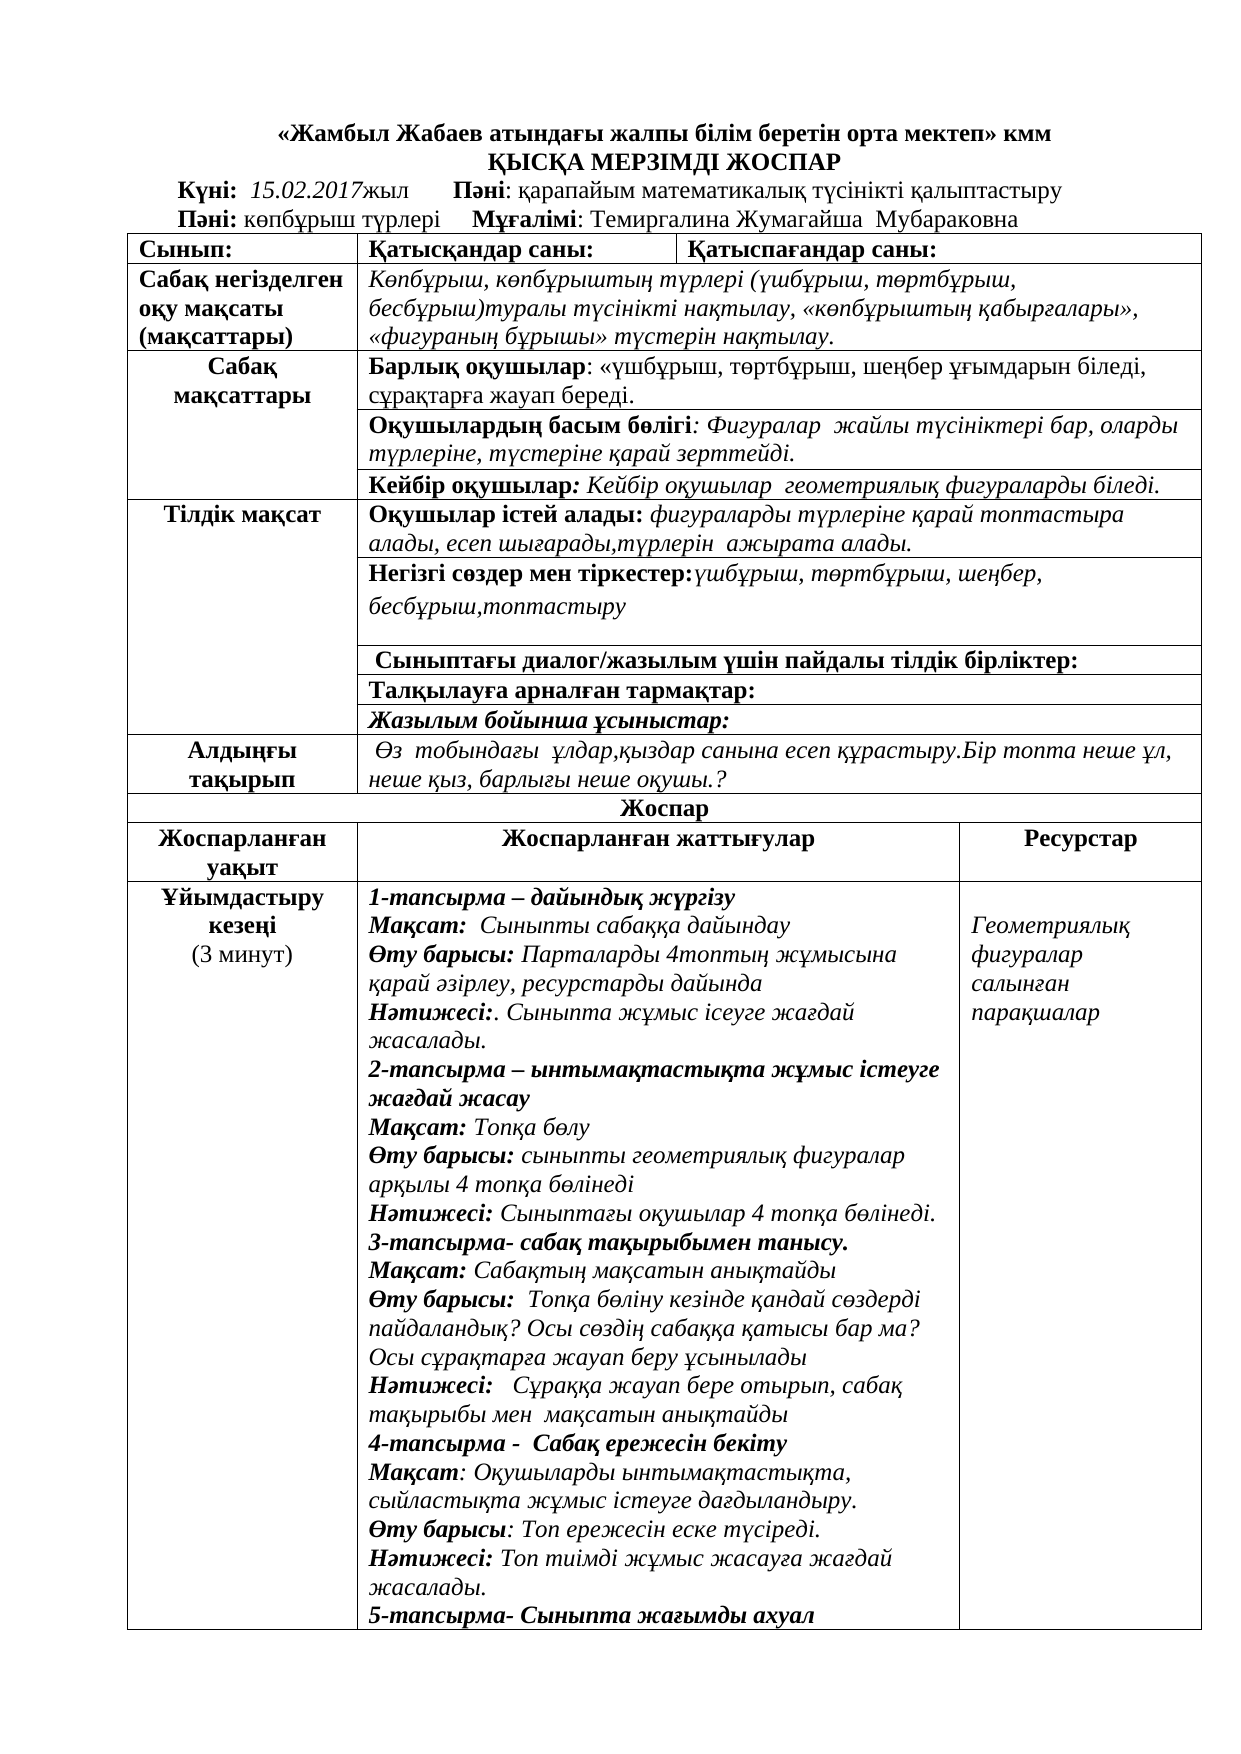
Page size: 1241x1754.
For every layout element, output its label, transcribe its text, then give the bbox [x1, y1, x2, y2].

table_cell Оқушылар істей алады: фигураларды түрлеріне қарай топтастыра алады, есеп шығарады,түрлерін ажырата алады. [358, 500, 1201, 557]
table_header Сынып: [128, 234, 357, 263]
table_cell Оқушылардың басым бөлігі: Фигуралар жайлы түсініктері бар, оларды түрлеріне, түстеріне қарай зерттейді. [358, 410, 1201, 469]
table_header Қатыспағандар саны: [677, 234, 1201, 263]
text Пәні: көпбұрыш түрлері Мұғалімі: Темиргалина Жумагайша Мубараковна [177, 204, 1152, 233]
table_cell Жазылым бойынша ұсыныстар: [358, 705, 1201, 734]
table_cell Негізгі сөздер мен тіркестер:үшбұрыш, төртбұрыш, шеңбер, бесбұрыш,топтастыру [358, 558, 1201, 644]
table_cell Ресурстар [960, 823, 1201, 881]
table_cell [128, 882, 357, 1629]
table_cell Сабақ негізделген оқу мақсаты (мақсаттары) [128, 264, 357, 350]
text «Жамбыл Жабаев атындағы жалпы білім беретін орта мектеп» кмм [177, 118, 1152, 147]
table_cell Кейбір оқушылар: Кейбір оқушылар геометриялық фигураларды біледі. [358, 470, 1201, 498]
text Күні: 15.02.2017жыл Пәні: қарапайым математикалық түсінікті қалыптастыру [177, 176, 1152, 204]
text ҚЫСҚА МЕРЗІМДІ ЖОСПАР [177, 147, 1152, 176]
table_cell Барлық оқушылар: «үшбұрыш, төртбұрыш, шеңбер ұғымдарын біледі, сұрақтарға жауап береді. [358, 351, 1201, 409]
table_cell Талқылауға арналған тармақтар: [358, 675, 1201, 704]
table_cell Жоспарланған жаттығулар [358, 823, 959, 881]
table_cell Тілдік мақсат [128, 500, 357, 734]
table_cell Жоспар [128, 794, 1201, 822]
table_cell Жоспарланған уақыт [128, 823, 357, 881]
table_cell Көпбұрыш, көпбұрыштың түрлері (үшбұрыш, төртбұрыш, бесбұрыш)туралы түсінікті нақтылау, «көпбұрыштың қабырғалары», «фигураның бұрышы» түстерін нақтылау. [358, 264, 1201, 350]
table_cell Өз тобындағы ұлдар,қыздар санына есеп құрастыру.Бір топта неше ұл, неше қыз, барлығы неше оқушы.? [358, 735, 1201, 792]
table_cell Сабақ мақсаттары [128, 351, 357, 498]
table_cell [358, 882, 959, 1629]
table_cell Сыныптағы диалог/жазылым үшін пайдалы тілдік бірліктер: [358, 646, 1201, 674]
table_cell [960, 882, 1201, 1629]
table_header Қатысқандар саны: [358, 234, 676, 263]
table_cell Алдыңғы тақырып [128, 735, 357, 792]
